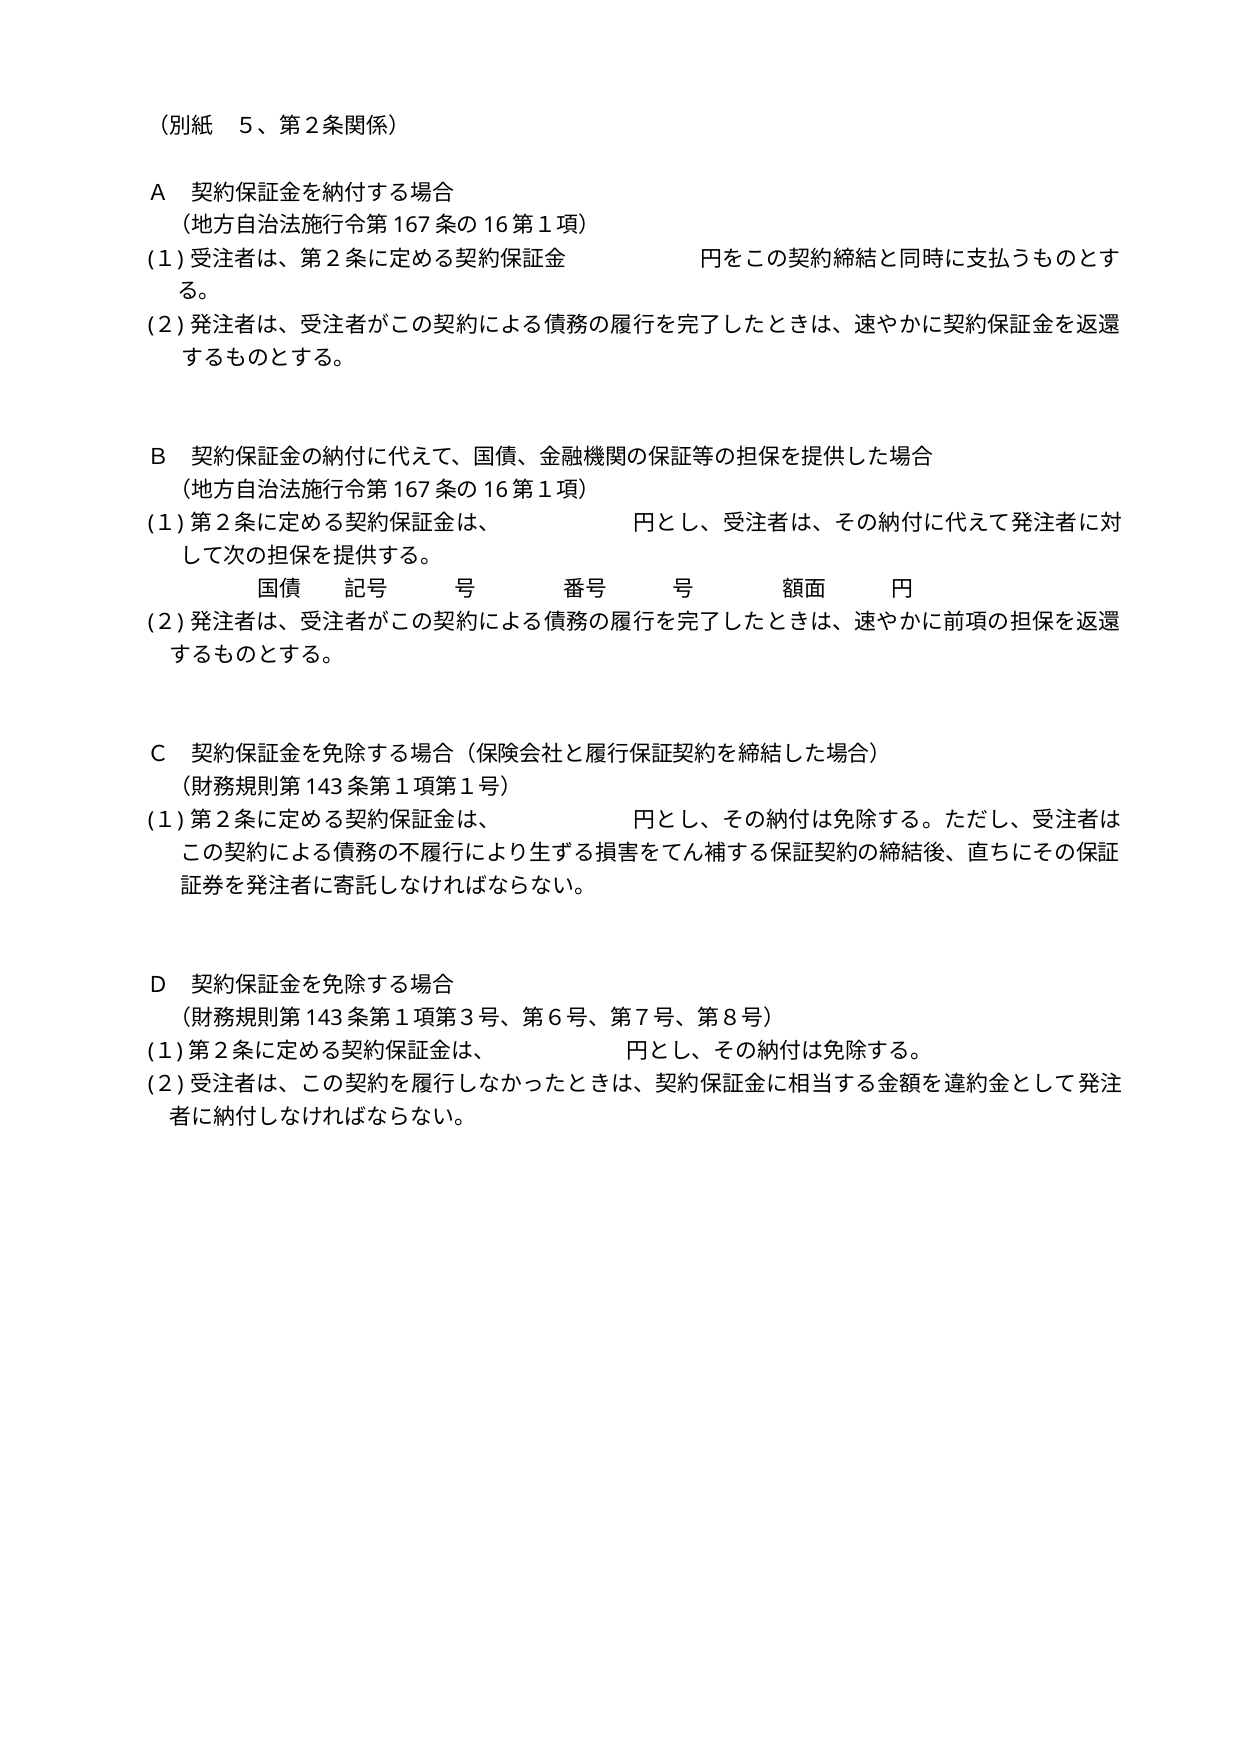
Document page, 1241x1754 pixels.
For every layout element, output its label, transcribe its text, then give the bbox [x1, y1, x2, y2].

text （財務規則第143条第１項第３号、第６号、第７号、第８号） [148, 999, 1122, 1032]
text Ｂ 契約保証金の納付に代えて、国債、金融機関の保証等の担保を提供した場合 [148, 438, 1122, 471]
text Ｃ 契約保証金を免除する場合（保険会社と履行保証契約を締結した場合） [148, 735, 1122, 768]
text （財務規則第143条第１項第１号） [148, 768, 1122, 801]
text (１) 受注者は、第２条に定める契約保証金 円をこの契約締結と同時に支払うものとする。 [148, 240, 1122, 306]
text (１) 第２条に定める契約保証金は、 円とし、受注者は、その納付に代えて発注者に対して次の担保を提供する。 [148, 504, 1122, 570]
text （地方自治法施行令第167条の16第１項） [148, 207, 1122, 240]
text 国債 記号 号 番号 号 額面 円 [148, 570, 1122, 603]
text (２) 発注者は、受注者がこの契約による債務の履行を完了したときは、速やかに契約保証金を返還するものとする。 [148, 306, 1122, 372]
text （別紙 ５、第２条関係） [148, 108, 1122, 141]
text （地方自治法施行令第167条の16第１項） [148, 471, 1122, 504]
text (１) 第２条に定める契約保証金は、 円とし、その納付は免除する。 [148, 1032, 1122, 1065]
text (２) 発注者は、受注者がこの契約による債務の履行を完了したときは、速やかに前項の担保を返還するものとする。 [148, 603, 1122, 669]
text Ｄ 契約保証金を免除する場合 [148, 966, 1122, 999]
text (１) 第２条に定める契約保証金は、 円とし、その納付は免除する。ただし、受注者はこの契約による債務の不履行により生ずる損害をてん補する保証契約の締結後、直ちにその保証証券を発注者に寄託しなければならない。 [148, 801, 1122, 900]
text Ａ 契約保証金を納付する場合 [148, 174, 1122, 207]
text (２) 受注者は、この契約を履行しなかったときは、契約保証金に相当する金額を違約金として発注者に納付しなければならない。 [148, 1065, 1122, 1131]
